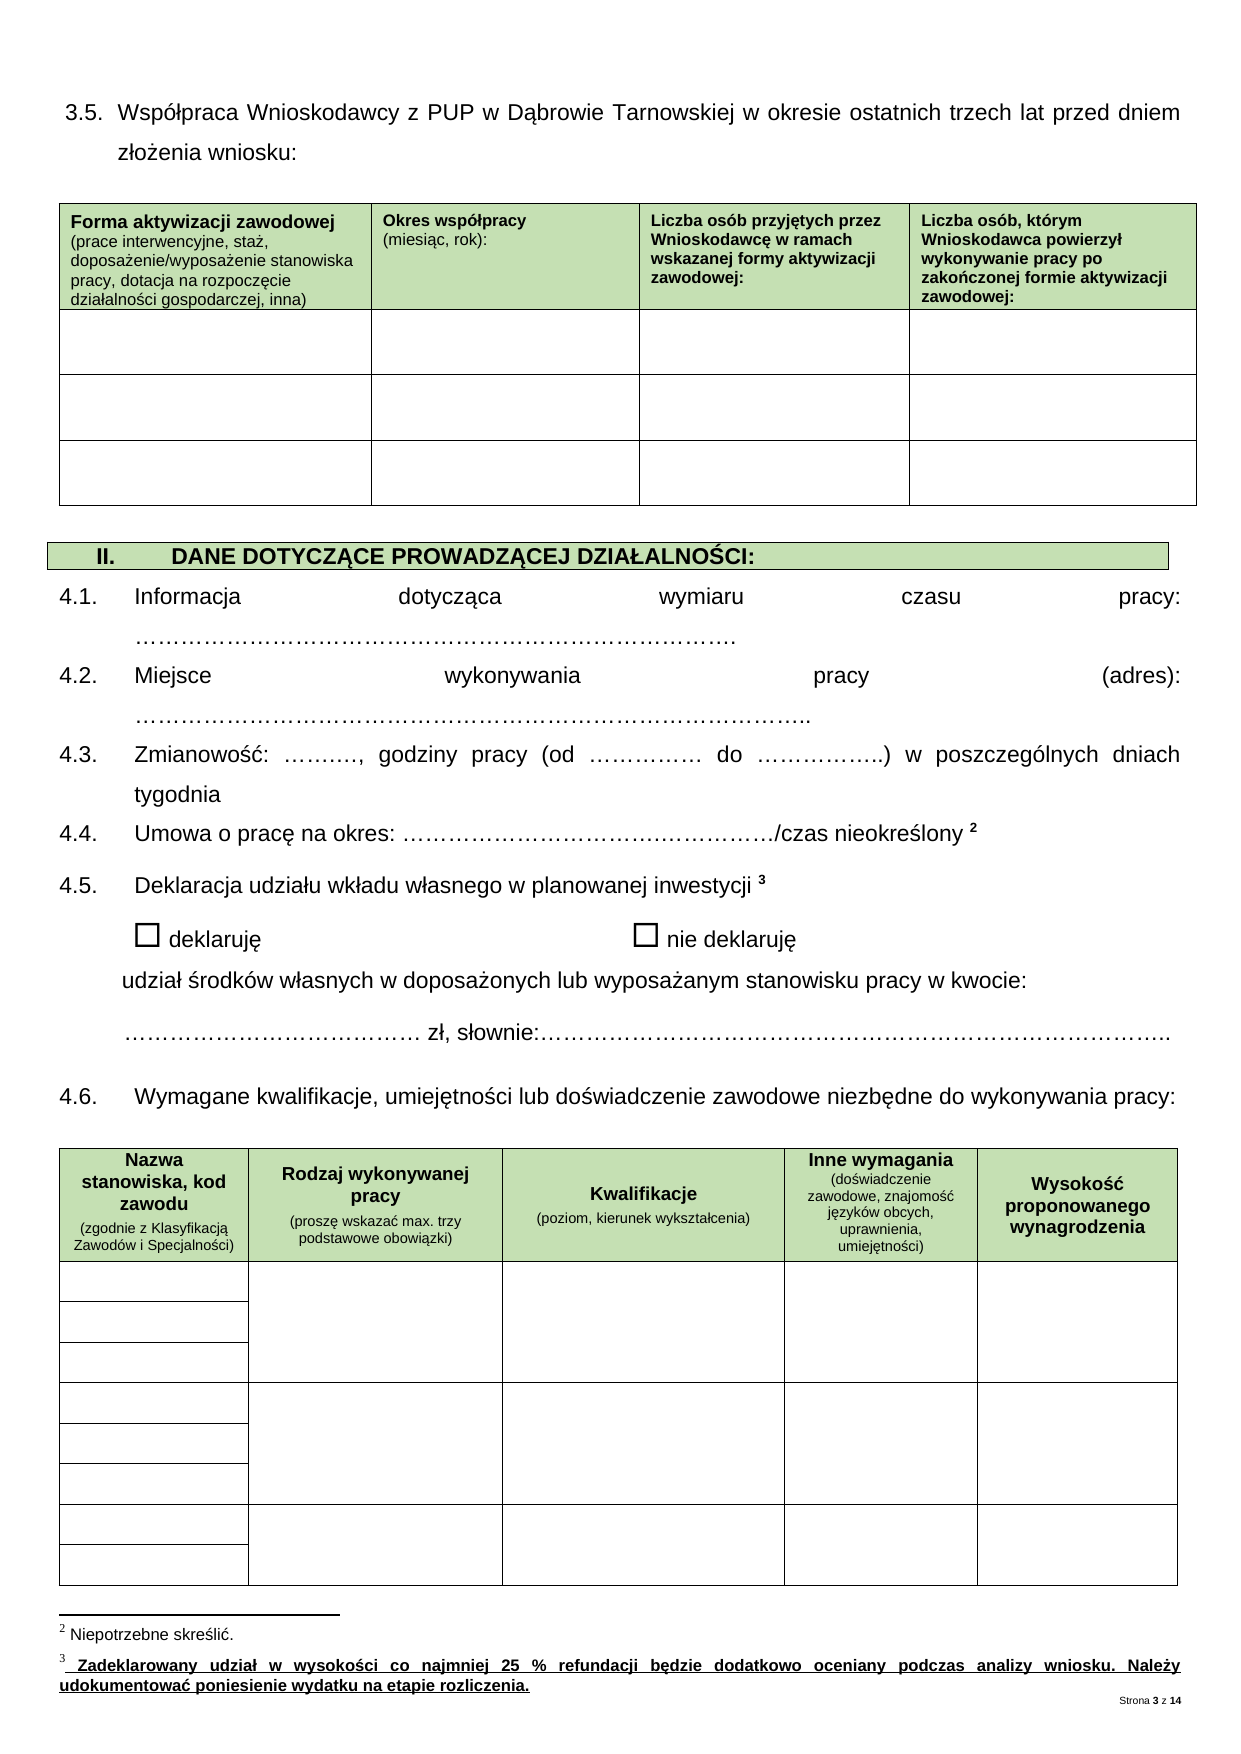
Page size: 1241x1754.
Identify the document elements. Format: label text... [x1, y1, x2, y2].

table_cell [60, 1424, 248, 1463]
table_cell [60, 1343, 248, 1382]
list Deklaracja udziału wkładu własnego w planowanej inwestycji [59, 872, 1181, 898]
list Współpraca Wnioskodawcy z PUP w Dąbrowie Tarnowskiej w okresie ostatnich trzech lat przed dniem złożenia wniosku: [65, 99, 1181, 165]
table_cell [503, 1383, 784, 1504]
table_header Okres współpracy (miesiąc, rok): [372, 204, 639, 309]
table_cell [249, 1505, 502, 1585]
table_cell [60, 1505, 248, 1544]
table_header DANE DOTYCZĄCE PROWADZĄCEJ DZIAŁALNOŚCI: [48, 543, 1168, 569]
table_cell [978, 1505, 1177, 1585]
table_cell [372, 441, 639, 505]
table_cell [60, 1302, 248, 1342]
table_cell [785, 1262, 977, 1382]
list ………………………………… zł, słownie:……………………………………………………………………….. [123, 1019, 1181, 1045]
table_header Liczba osób, którym Wnioskodawca powierzył wykonywanie pracy po zakończonej formie aktywizacji zawodowej: [910, 204, 1196, 309]
table_header nie deklaruję [620, 924, 842, 954]
table_cell [910, 310, 1196, 374]
list Miejsce wykonywania pracy (adres): …………………………………………………………………………….. [59, 662, 1181, 728]
table_cell [249, 1383, 502, 1504]
table_cell [249, 1262, 502, 1382]
table_cell [60, 1545, 248, 1585]
table_cell [785, 1383, 977, 1504]
table_cell [910, 375, 1196, 440]
table_cell [640, 441, 909, 505]
table_cell [503, 1262, 784, 1382]
table_cell [372, 375, 639, 440]
table_cell [910, 441, 1196, 505]
table_cell [60, 1383, 248, 1423]
table_cell [640, 375, 909, 440]
text udział środków własnych w doposażonych lub wyposażanym stanowisku pracy w kwocie: [122, 967, 1181, 993]
table_cell [640, 310, 909, 374]
table_header deklaruję [121, 924, 619, 954]
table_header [60, 1149, 248, 1261]
table_cell [60, 1262, 248, 1301]
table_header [249, 1149, 502, 1261]
table_cell [60, 441, 371, 505]
table_cell [60, 375, 371, 440]
table_cell [372, 310, 639, 374]
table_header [978, 1149, 1177, 1261]
table_cell [503, 1505, 784, 1585]
list Informacja dotycząca wymiaru czasu pracy: ……………………………………………………………………. [59, 583, 1181, 649]
table_header Liczba osób przyjętych przez Wnioskodawcę w ramach wskazanej formy aktywizacji zawodowej: [640, 204, 909, 309]
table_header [503, 1149, 784, 1261]
table_cell [978, 1262, 1177, 1382]
table_cell [60, 310, 371, 374]
list Zmianowość: …….…, godziny pracy (od …………… do ……………..) w poszczególnych dniach tygodnia [59, 741, 1181, 807]
table_cell [785, 1505, 977, 1585]
table_cell [60, 1464, 248, 1504]
table_cell [978, 1383, 1177, 1504]
list Umowa o pracę na okres: …………………………….……………/czas nieokreślony [59, 820, 1181, 846]
list Wymagane kwalifikacje, umiejętności lub doświadczenie zawodowe niezbędne do wykonywania pracy: [59, 1083, 1181, 1110]
table_header Forma aktywizacji zawodowej (prace interwencyjne, staż, doposażenie/wyposażenie stanowiska pracy, dotacja na rozpoczęcie działalności gospodarczej, inna) [60, 204, 371, 309]
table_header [785, 1149, 977, 1261]
